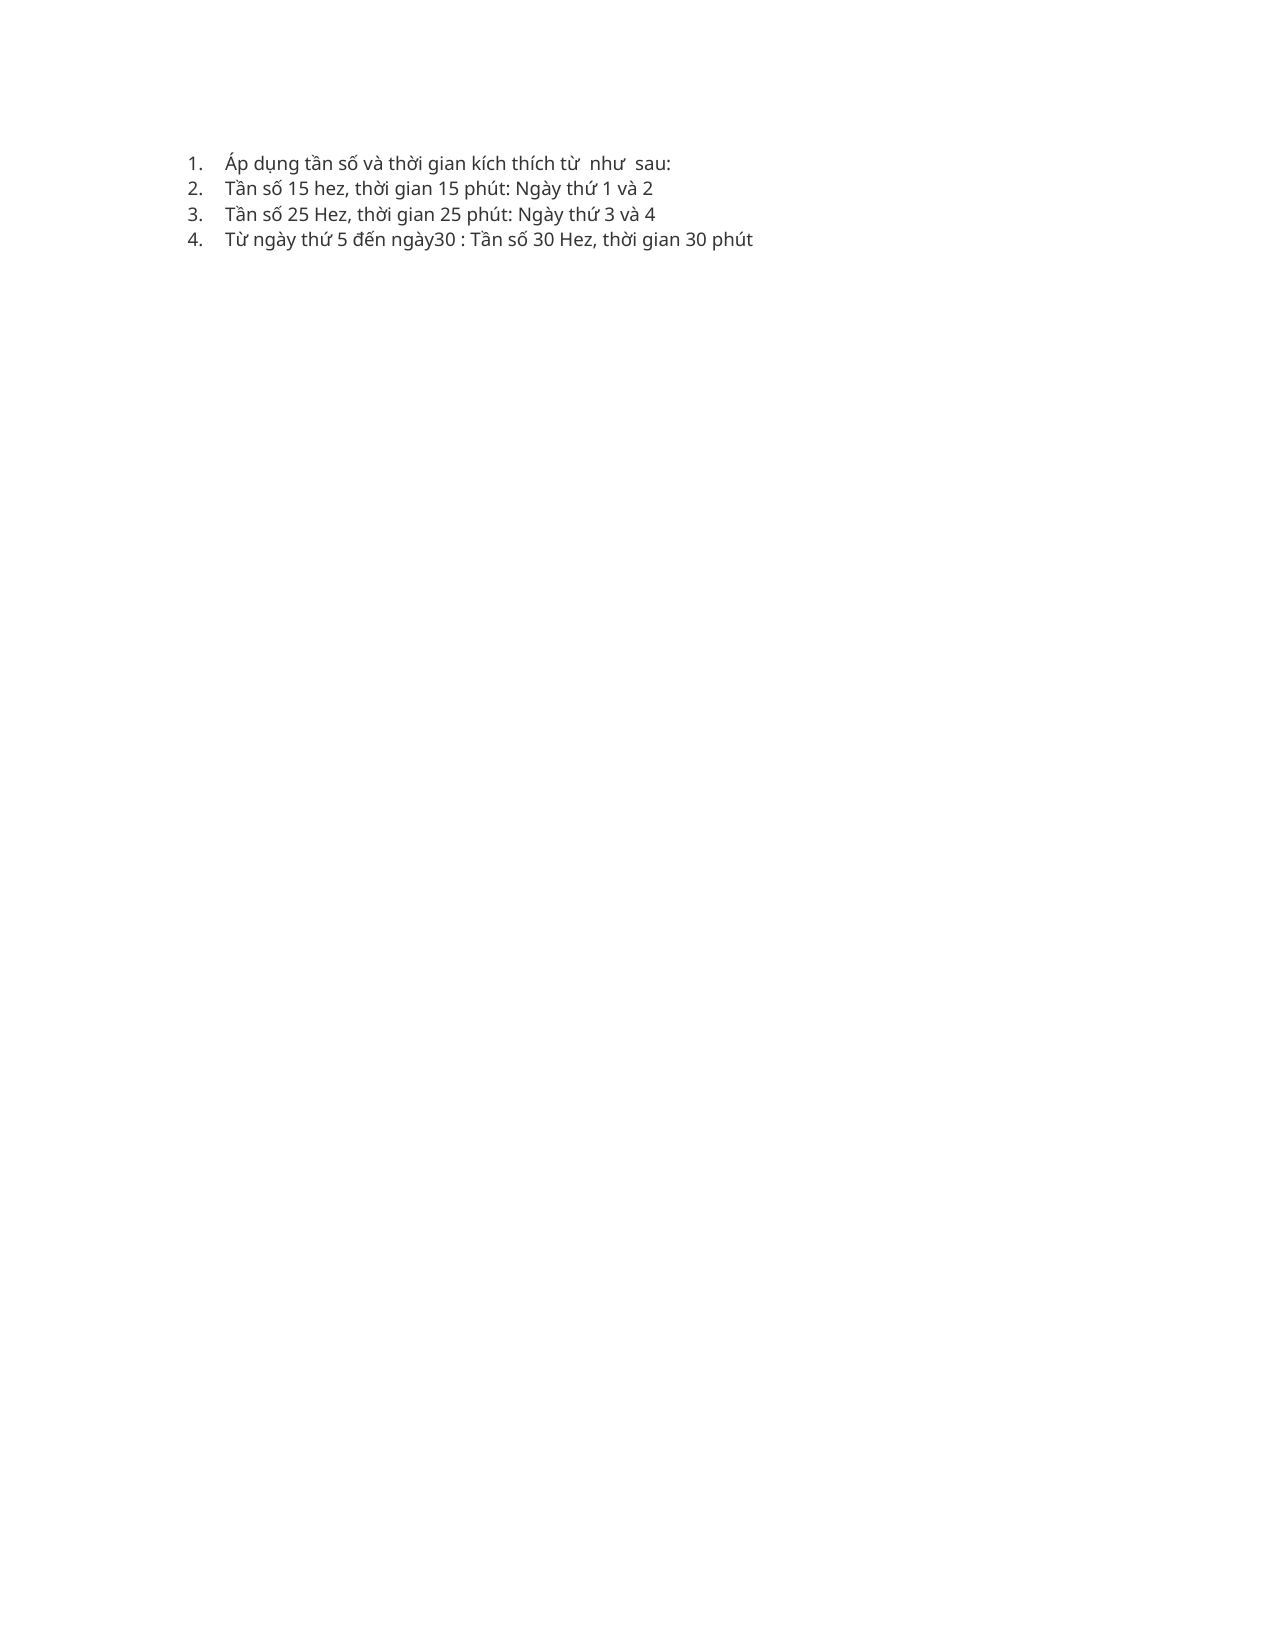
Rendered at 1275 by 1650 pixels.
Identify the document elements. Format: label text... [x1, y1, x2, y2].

list Tần số 25 Hez, thời gian 25 phút: Ngày thứ 3 và 4 [187, 201, 1125, 227]
list Tần số 15 hez, thời gian 15 phút: Ngày thứ 1 và 2 [187, 176, 1125, 201]
list Từ ngày thứ 5 đến ngày30 : Tần số 30 Hez, thời gian 30 phút [187, 227, 1125, 252]
list Áp dụng tần số và thời gian kích thích từ như sau: [187, 150, 1125, 176]
